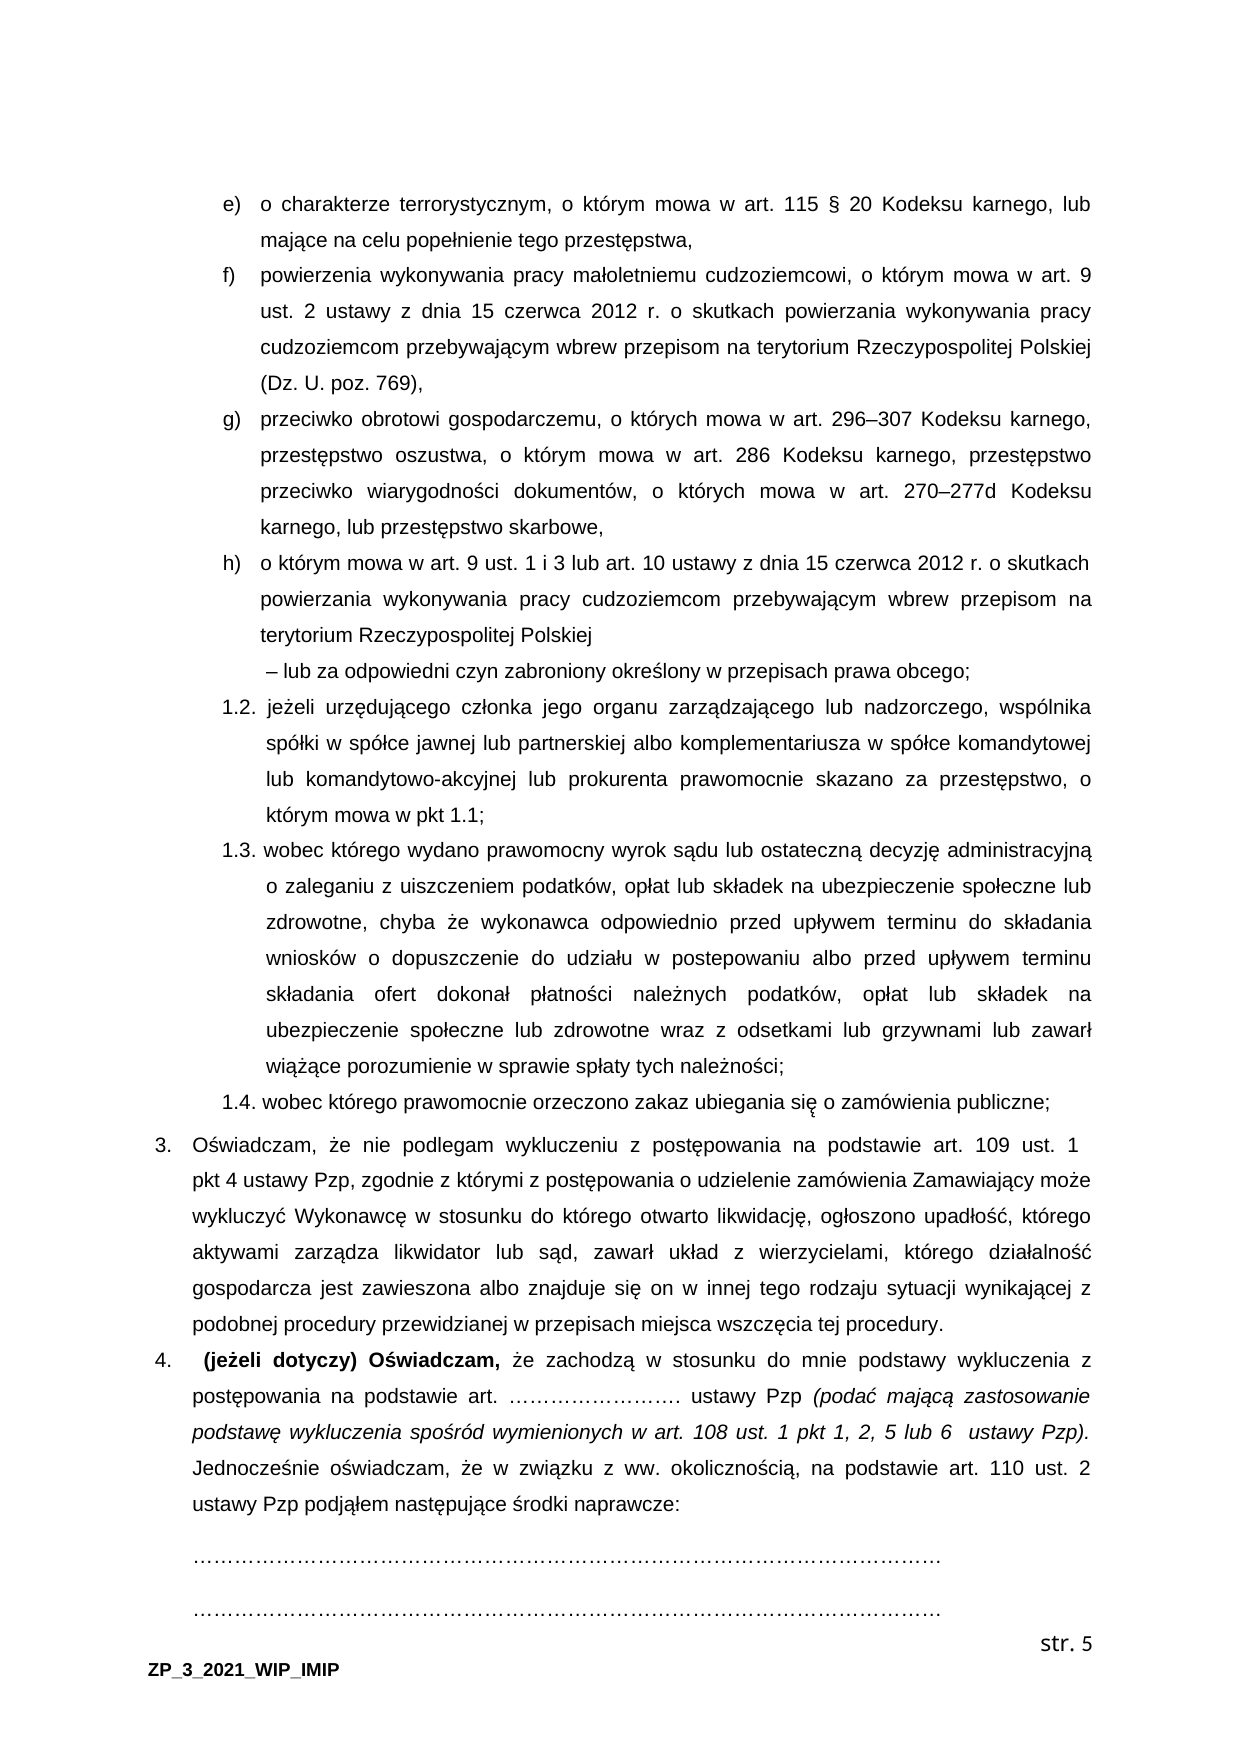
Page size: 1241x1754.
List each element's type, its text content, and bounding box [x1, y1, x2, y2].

list o którym mowa w art. 9 ust. 1 i 3 lub art. 10 ustawy z dnia 15 czerwca 2012 r. o skutkach powierzania wykonywania pracy cudzoziemcom przebywającym wbrew przepisom na terytorium Rzeczypospolitej Polskiej [223, 551, 1092, 647]
text – lub za odpowiedni czyn zabroniony określony w przepisach prawa obcego; [223, 659, 1092, 683]
text 1.4. wobec którego prawomocnie orzeczono zakaz ubiegania się̨ o zamówienia publiczne; [222, 1090, 1092, 1114]
list przeciwko obrotowi gospodarczemu, o których mowa w art. 296–307 Kodeksu karnego, przestępstwo oszustwa, o którym mowa w art. 286 Kodeksu karnego, przestępstwo przeciwko wiarygodności dokumentów, o których mowa w art. 270–277d Kodeksu karnego, lub przestępstwo skarbowe, [223, 407, 1092, 539]
text 1.2. jeżeli urzędującego członka jego organu zarządzającego lub nadzorczego, wspólnika spółki w spółce jawnej lub partnerskiej albo komplementariusza w spółce komandytowej lub komandytowo-akcyjnej lub prokurenta prawomocnie skazano za przestępstwo, o którym mowa w pkt 1.1; [222, 694, 1092, 826]
list Oświadczam, że nie podlegam wykluczeniu z postępowania na podstawie art. 109 ust. 1 pkt 4 ustawy Pzp, zgodnie z którymi z postępowania o udzielenie zamówienia Zamawiający może wykluczyć Wykonawcę w stosunku do którego otwarto likwidację, ogłoszono upadłość, którego aktywami zarządza likwidator lub sąd, zawarł układ z wierzycielami, którego działalność gospodarcza jest zawieszona albo znajduje się on w innej tego rodzaju sytuacji wynikającej z podobnej procedury przewidzianej w przepisach miejsca wszczęcia tej procedury. [154, 1132, 1092, 1336]
list o charakterze terrorystycznym, o którym mowa w art. 115 § 20 Kodeksu karnego, lub mające na celu popełnienie tego przestępstwa, [223, 191, 1092, 251]
list (jeżeli dotyczy) Oświadczam, że zachodzą w stosunku do mnie podstawy wykluczenia z postępowania na podstawie art. ……………………. ustawy Pzp (podać mającą zastosowanie podstawę wykluczenia spośród wymienionych w art. 108 ust. 1 pkt 1, 2, 5 lub 6 ustawy Pzp). Jednocześnie oświadczam, że w związku z ww. okolicznością, na podstawie art. 110 ust. 2 ustawy Pzp podjąłem następujące środki naprawcze: [154, 1348, 1092, 1516]
text ……………………………………………………………………………………………… [192, 1544, 1092, 1568]
text ……………………………………………………………………………………………… [192, 1597, 1092, 1621]
text 1.3. wobec którego wydano prawomocny wyrok sądu lub ostateczną decyzję administracyjną o zaleganiu z uiszczeniem podatków, opłat lub składek na ubezpieczenie społeczne lub zdrowotne, chyba że wykonawca odpowiednio przed upływem terminu do składania wniosków o dopuszczenie do udziału w postepowaniu albo przed upływem terminu składania ofert dokonał płatności należnych podatków, opłat lub składek na ubezpieczenie społeczne lub zdrowotne wraz z odsetkami lub grzywnami lub zawarł wiążące porozumienie w sprawie spłaty tych należności; [222, 838, 1092, 1078]
list powierzenia wykonywania pracy małoletniemu cudzoziemcowi, o którym mowa w art. 9 ust. 2 ustawy z dnia 15 czerwca 2012 r. o skutkach powierzania wykonywania pracy cudzoziemcom przebywającym wbrew przepisom na terytorium Rzeczypospolitej Polskiej (Dz. U. poz. 769), [223, 263, 1092, 395]
